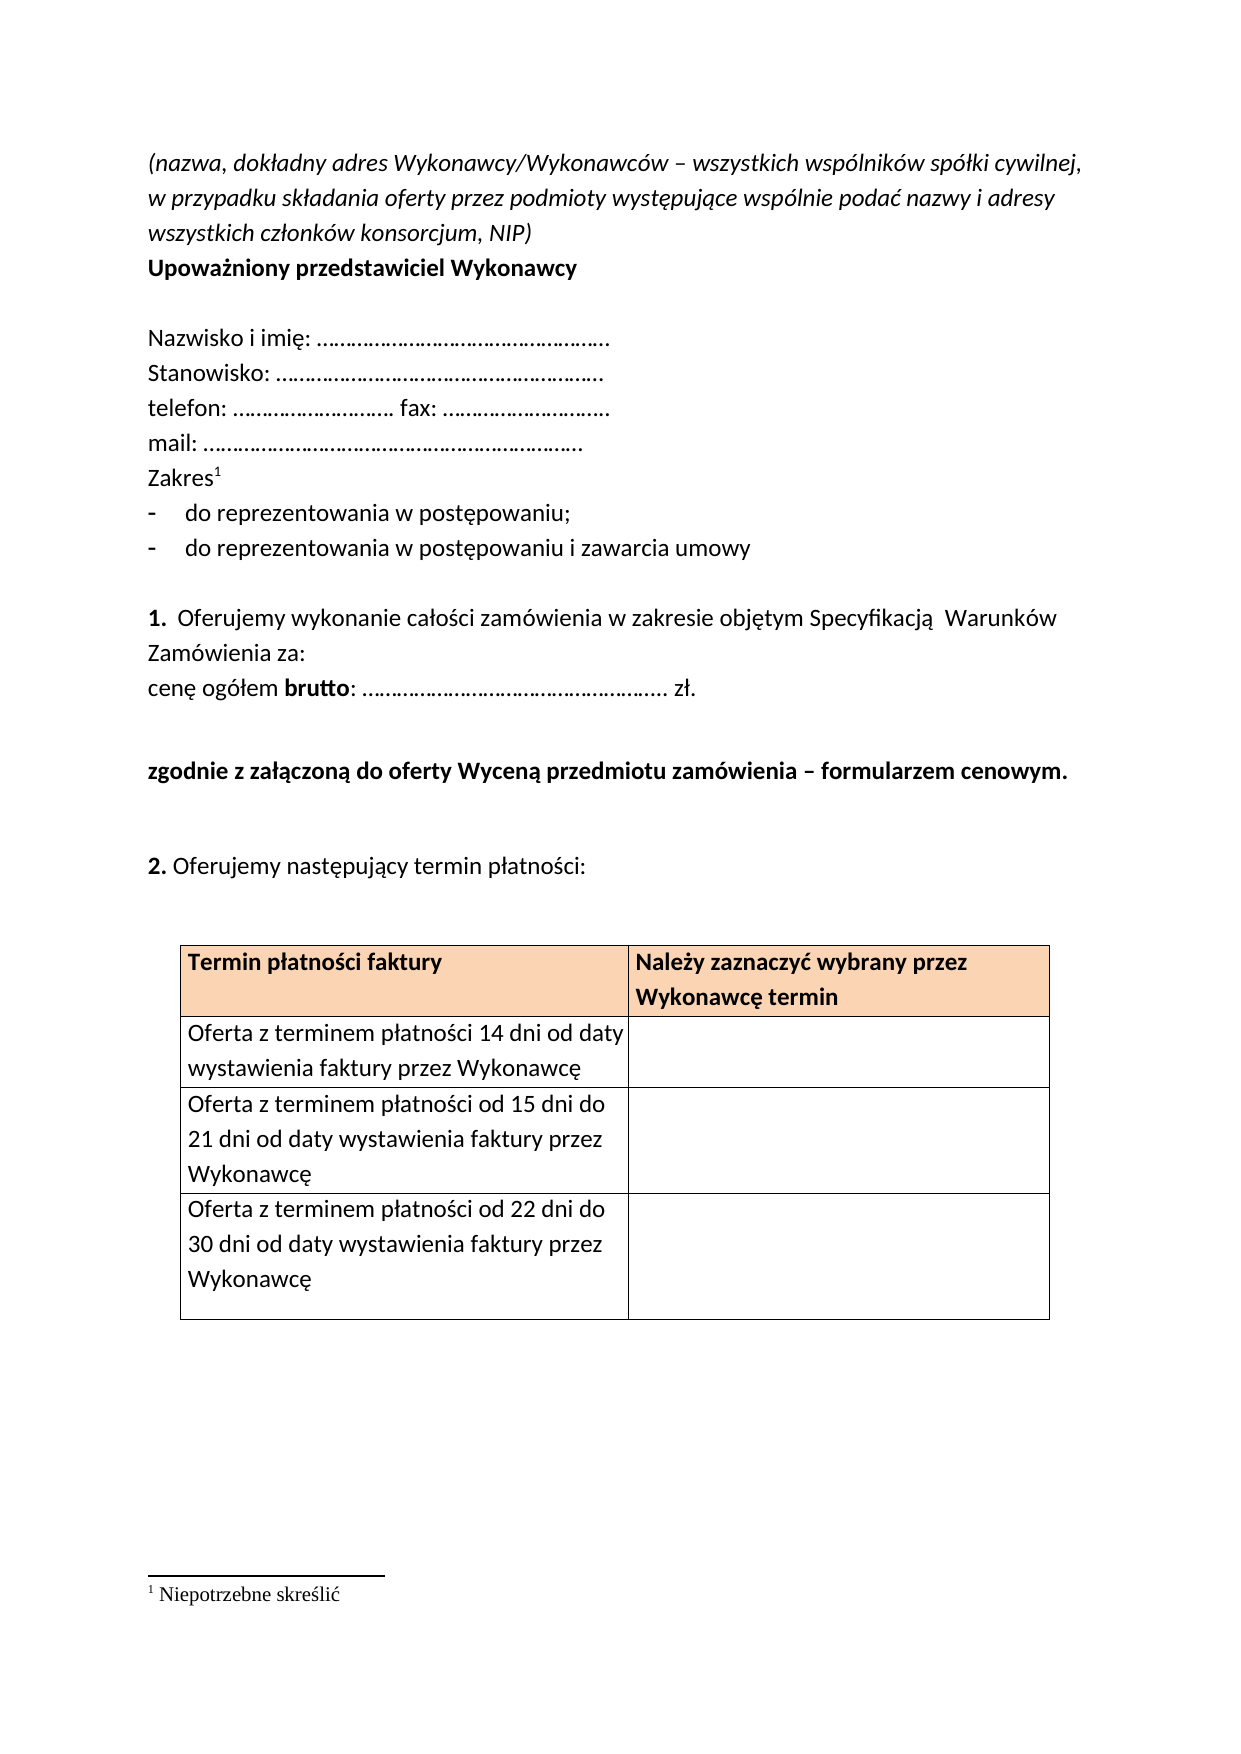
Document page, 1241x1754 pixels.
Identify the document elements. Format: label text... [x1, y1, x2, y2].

table_cell Oferta z terminem płatności od 15 dni do 21 dni od daty wystawienia faktury przez Wykonawcę [181, 1088, 628, 1193]
text (nazwa, dokładny adres Wykonawcy/Wykonawców – wszystkich wspólników spółki cywilnej, w przypadku składania oferty przez podmioty występujące wspólnie podać nazwy i adresy wszystkich członków konsorcjum, NIP) [148, 148, 1093, 248]
text telefon: ………………………. fax: ……………………….. [148, 393, 1093, 423]
list do reprezentowania w postępowaniu i zawarcia umowy [148, 533, 1093, 563]
table_cell [629, 1088, 1049, 1193]
text 2. Oferujemy następujący termin płatności: [148, 850, 1093, 881]
text mail: ………………………………………………………… [148, 428, 1093, 458]
text Nazwisko i imię: …………………………………………… [148, 323, 1093, 353]
list cenę ogółem brutto: …………………………………………….. zł. [148, 673, 1093, 703]
table_header Termin płatności faktury [181, 946, 628, 1016]
table_cell [629, 1194, 1049, 1319]
text zgodnie z załączoną do oferty Wyceną przedmiotu zamówienia – formularzem cenowym. [148, 755, 1093, 786]
table_cell [629, 1017, 1049, 1087]
text Zakres [148, 463, 1093, 493]
list do reprezentowania w postępowaniu; [148, 498, 1093, 528]
text Upoważniony przedstawiciel Wykonawcy [148, 253, 1093, 283]
list Oferujemy wykonanie całości zamówienia w zakresie objętym Specyfikacją Warunków Zamówienia za: [148, 603, 1093, 668]
table_cell Oferta z terminem płatności 14 dni od daty wystawienia faktury przez Wykonawcę [181, 1017, 628, 1087]
text Stanowisko: ………………………………………………… [148, 358, 1093, 388]
table_cell Oferta z terminem płatności od 22 dni do 30 dni od daty wystawienia faktury przez Wykonawcę [181, 1194, 628, 1319]
table_header Należy zaznaczyć wybrany przez Wykonawcę termin [629, 946, 1049, 1016]
